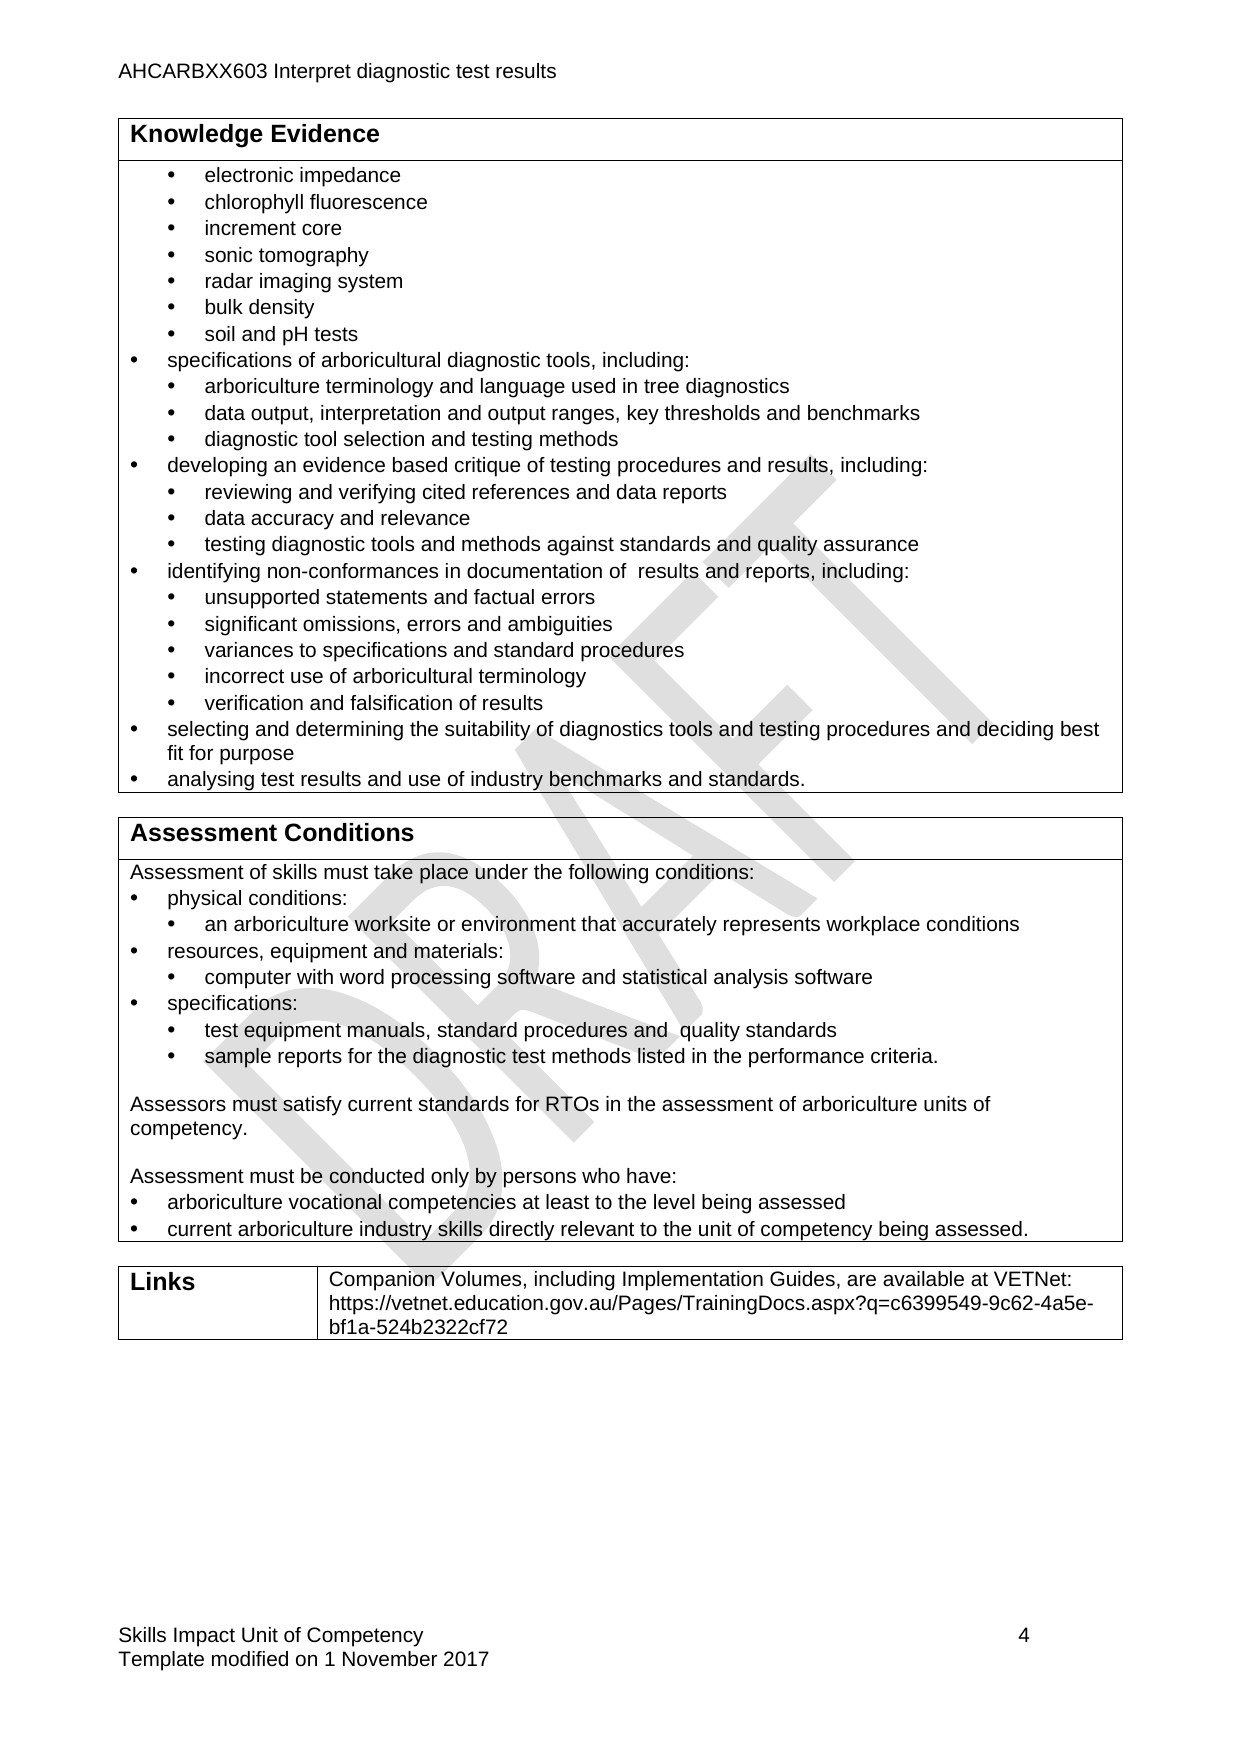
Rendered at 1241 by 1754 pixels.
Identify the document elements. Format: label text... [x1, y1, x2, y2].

table_header Knowledge Evidence [119, 119, 1122, 160]
table_header Links [119, 1267, 317, 1339]
table_header Companion Volumes, including Implementation Guides, are available at VETNet: https://vetnet.education.gov.au/Pages/TrainingDocs.aspx?q=c6399549-9c62-4a5e-bf1a-524b2322cf72 [318, 1267, 1122, 1339]
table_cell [119, 161, 1122, 792]
table_cell Assessment of skills must take place under the following conditions: physical conditions: an arboriculture worksite or environment that accurately represents workplace conditions resources, equipment and materials: computer with word processing software and statistical analysis software specifications: test equipment manuals, standard procedures and quality standards sample reports for the diagnostic test methods listed in the performance criteria. Assessors must satisfy current standards for RTOs in the assessment of arboriculture units of competency. Assessment must be conducted only by persons who have: arboriculture vocational competencies at least to the level being assessed current arboriculture industry skills directly relevant to the unit of competency being assessed. [119, 860, 1122, 1241]
table_header Assessment Conditions [119, 818, 1122, 859]
